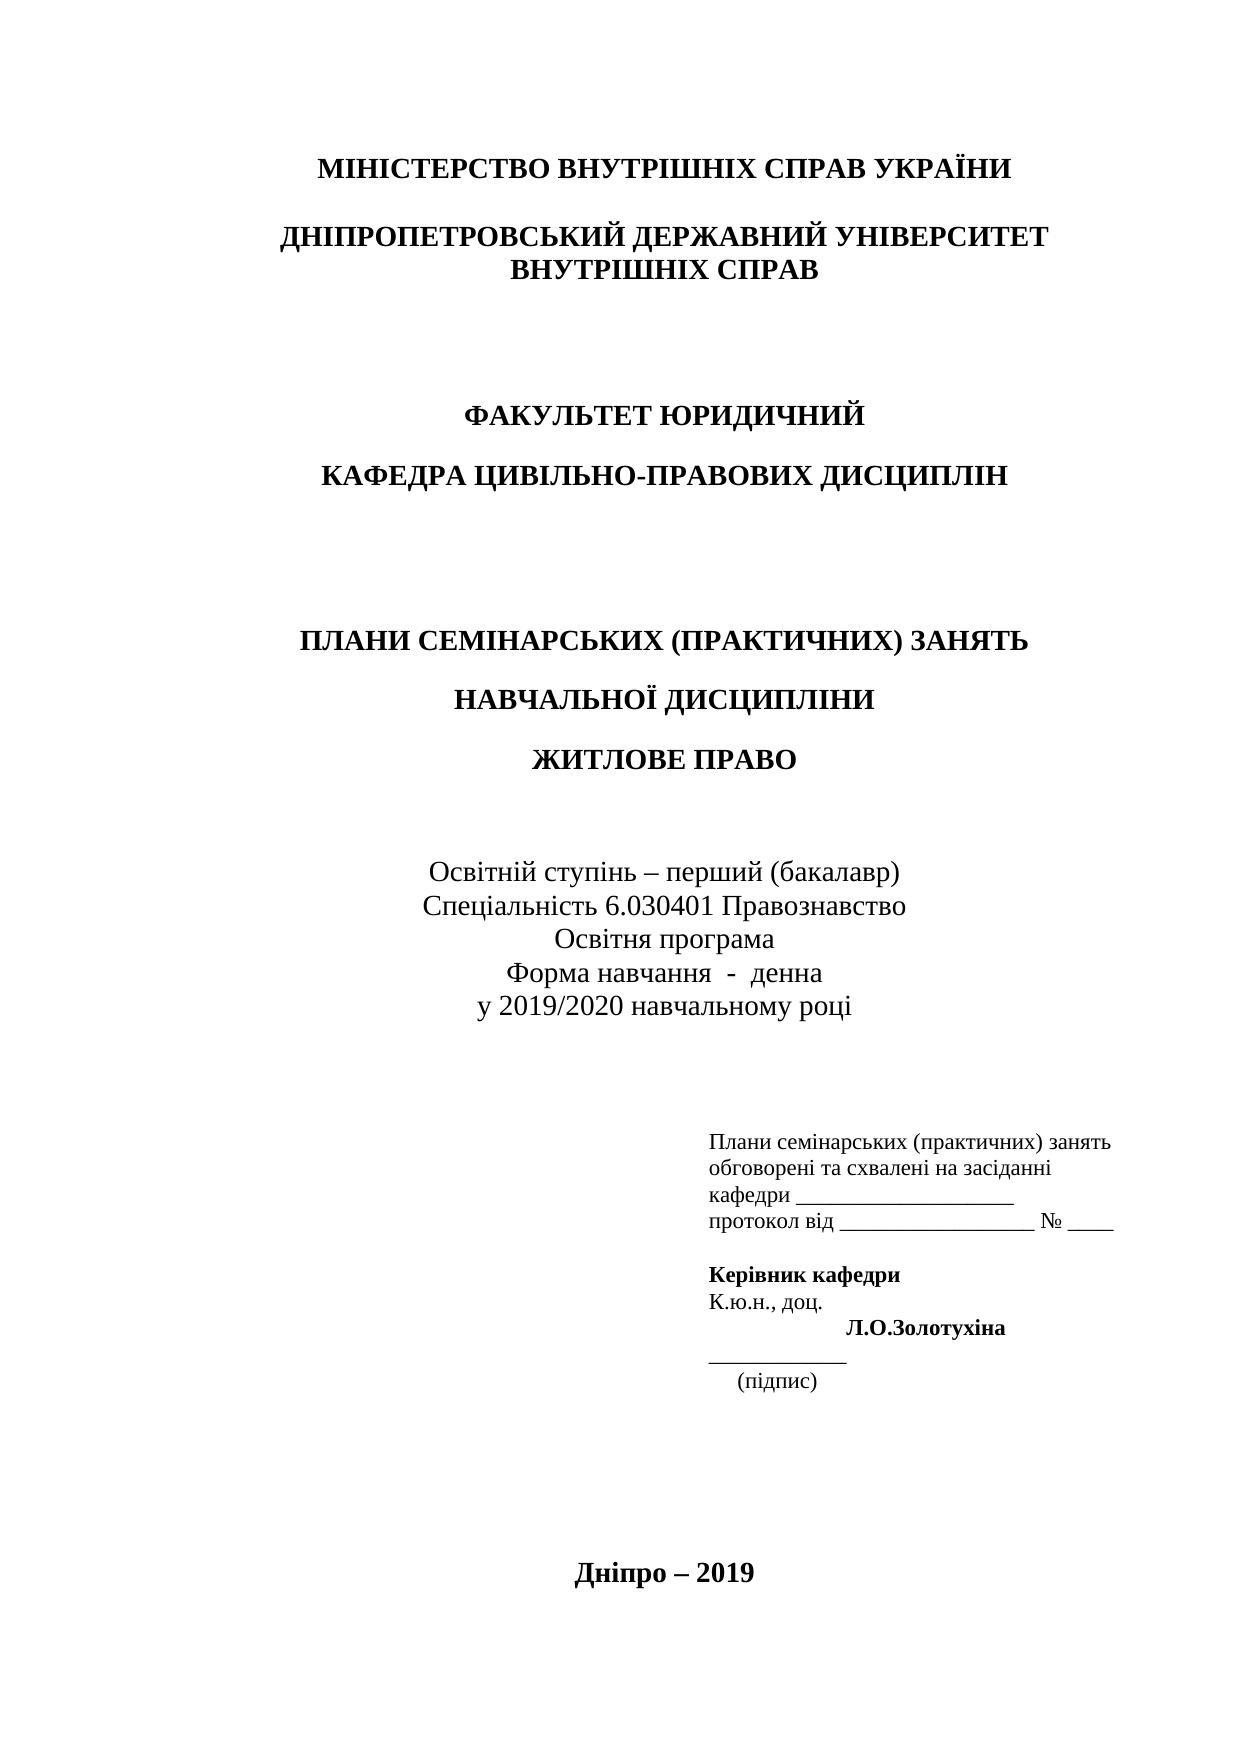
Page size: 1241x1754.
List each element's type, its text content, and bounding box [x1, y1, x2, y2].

text кафедри ___________________ [709, 1181, 1152, 1207]
text К.ю.н., доц. [709, 1288, 1152, 1314]
text ЖИТЛОВЕ ПРАВО [177, 742, 1152, 775]
text Дніпро – 2019 [177, 1555, 1152, 1617]
text Спеціальність 6.030401 Правознавство [177, 888, 1152, 921]
text протокол від _________________ № ____ [709, 1207, 1152, 1233]
text (підпис) [709, 1367, 1152, 1393]
text Плани семінарських (практичних) занять [709, 1128, 1152, 1154]
text Форма навчання - денна [177, 955, 1152, 988]
text ВНУТРІШНІХ СПРАВ [177, 252, 1152, 286]
text Освітній ступінь – перший (бакалавр) [177, 854, 1152, 888]
text ПЛАНИ СЕМІНАРСЬКИХ (ПРАКТИЧНИХ) ЗАНЯТЬ [177, 623, 1152, 657]
text МІНІСТЕРСТВО ВНУТРІШНІХ СПРАВ УКРАЇНИ [177, 152, 1152, 185]
text Керівник кафедри [709, 1261, 1152, 1288]
text ____________ [709, 1340, 1152, 1367]
text ФАКУЛЬТЕТ ЮРИДИЧНИЙ [177, 398, 1152, 432]
text НАВЧАЛЬНОЇ ДИСЦИПЛІНИ [177, 682, 1152, 716]
text Освітня програма [177, 921, 1152, 955]
text ДНІПРОПЕТРОВСЬКИЙ ДЕРЖАВНИЙ УНІВЕРСИТЕТ [177, 219, 1152, 252]
text у 2019/2020 навчальному році [177, 988, 1152, 1022]
text КАФЕДРА ЦИВІЛЬНО-ПРАВОВИХ ДИСЦИПЛІН [177, 458, 1152, 491]
text Л.О.Золотухіна [709, 1314, 1152, 1340]
text обговорені та схвалені на засіданні [709, 1154, 1152, 1181]
